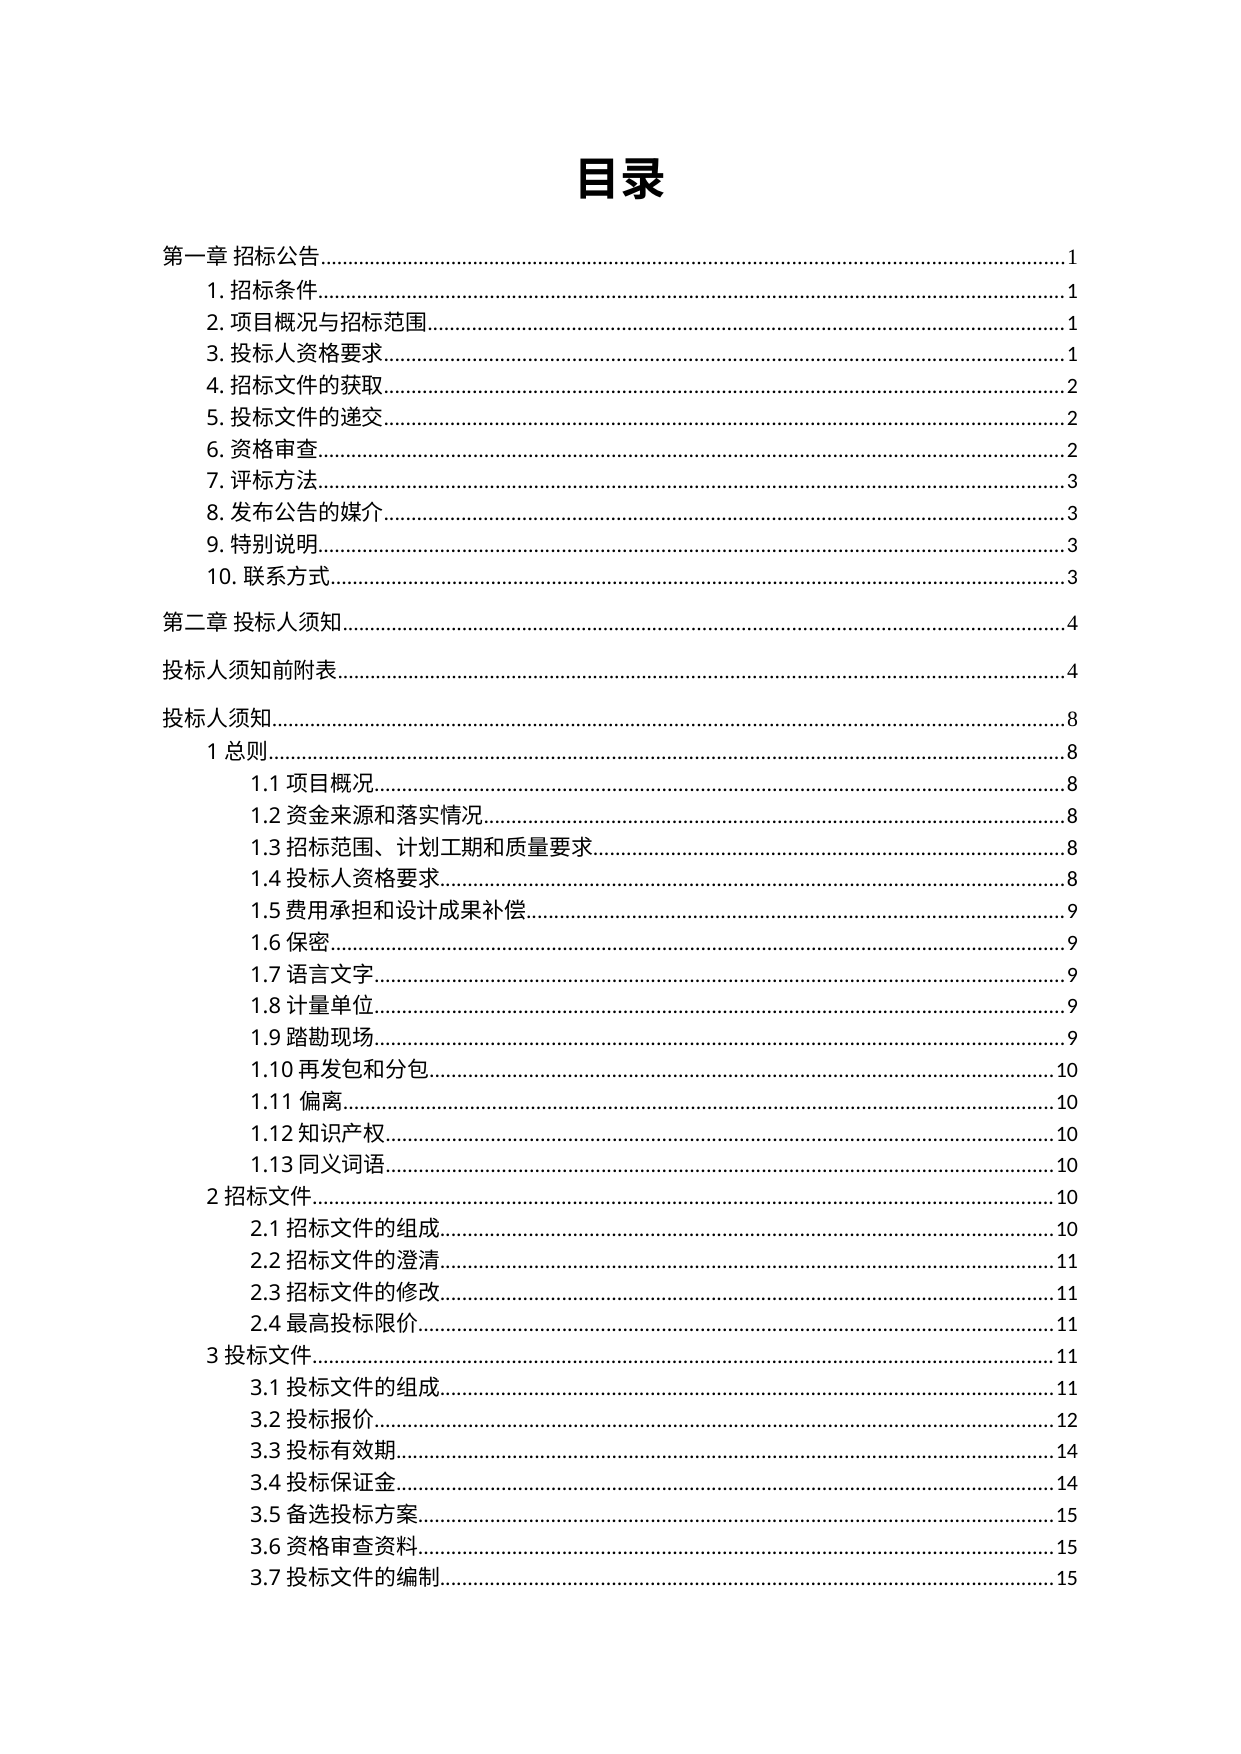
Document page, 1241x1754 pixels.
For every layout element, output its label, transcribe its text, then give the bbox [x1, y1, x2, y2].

text 3.2 投标报价 12 [250, 1402, 1078, 1433]
text 3.4 投标保证金 14 [250, 1465, 1078, 1497]
text 2.1 招标文件的组成 10 [250, 1211, 1078, 1243]
text 2. 项目概况与招标范围 1 [206, 305, 1078, 336]
text 6. 资格审查 2 [206, 432, 1078, 463]
text 1.2 资金来源和落实情况 8 [250, 798, 1078, 830]
text 1.7 语言文字 9 [250, 957, 1078, 988]
text 1 总则 8 [206, 734, 1078, 766]
text 3.6 资格审查资料 15 [250, 1529, 1078, 1560]
text 1.6 保密 9 [250, 925, 1078, 957]
text 1.10再发包和分包 10 [250, 1052, 1078, 1084]
text 5. 投标文件的递交 2 [206, 400, 1078, 432]
text 1.11 偏离 10 [250, 1084, 1078, 1116]
text 1.1 项目概况 8 [250, 766, 1078, 798]
text 目录 [162, 150, 1078, 206]
text 投标人须知 8 [162, 693, 1078, 734]
text 7. 评标方法 3 [206, 463, 1078, 495]
text 3.5 备选投标方案 15 [250, 1497, 1078, 1529]
text 1.8 计量单位 9 [250, 988, 1078, 1020]
text 2.2 招标文件的澄清 11 [250, 1243, 1078, 1274]
text 1.3 招标范围、计划工期和质量要求 8 [250, 830, 1078, 861]
text 2.3 招标文件的修改 11 [250, 1274, 1078, 1306]
text 4. 招标文件的获取 2 [206, 368, 1078, 400]
text 3 投标文件 11 [206, 1338, 1078, 1370]
text 3.3 投标有效期 14 [250, 1433, 1078, 1465]
text 2.4 最高投标限价 11 [250, 1306, 1078, 1338]
text 1.9 踏勘现场 9 [250, 1020, 1078, 1052]
text 1.12知识产权 10 [250, 1116, 1078, 1147]
text 2 招标文件 10 [206, 1179, 1078, 1211]
text 第二章 投标人须知 4 [162, 597, 1078, 638]
text 第一章 招标公告 1 [162, 231, 1078, 273]
text 10. 联系方式 3 [206, 559, 1078, 591]
text 3.7 投标文件的编制 15 [250, 1560, 1078, 1592]
text 3. 投标人资格要求 1 [206, 336, 1078, 368]
text 投标人须知前附表 4 [162, 645, 1078, 686]
text 1. 招标条件 1 [206, 273, 1078, 305]
text 1.4 投标人资格要求 8 [250, 861, 1078, 893]
text 1.5费用承担和设计成果补偿 9 [250, 893, 1078, 925]
text 1.13同义词语 10 [250, 1147, 1078, 1179]
text 8. 发布公告的媒介 3 [206, 495, 1078, 527]
text 3.1 投标文件的组成 11 [250, 1370, 1078, 1402]
text 9. 特别说明 3 [206, 527, 1078, 559]
